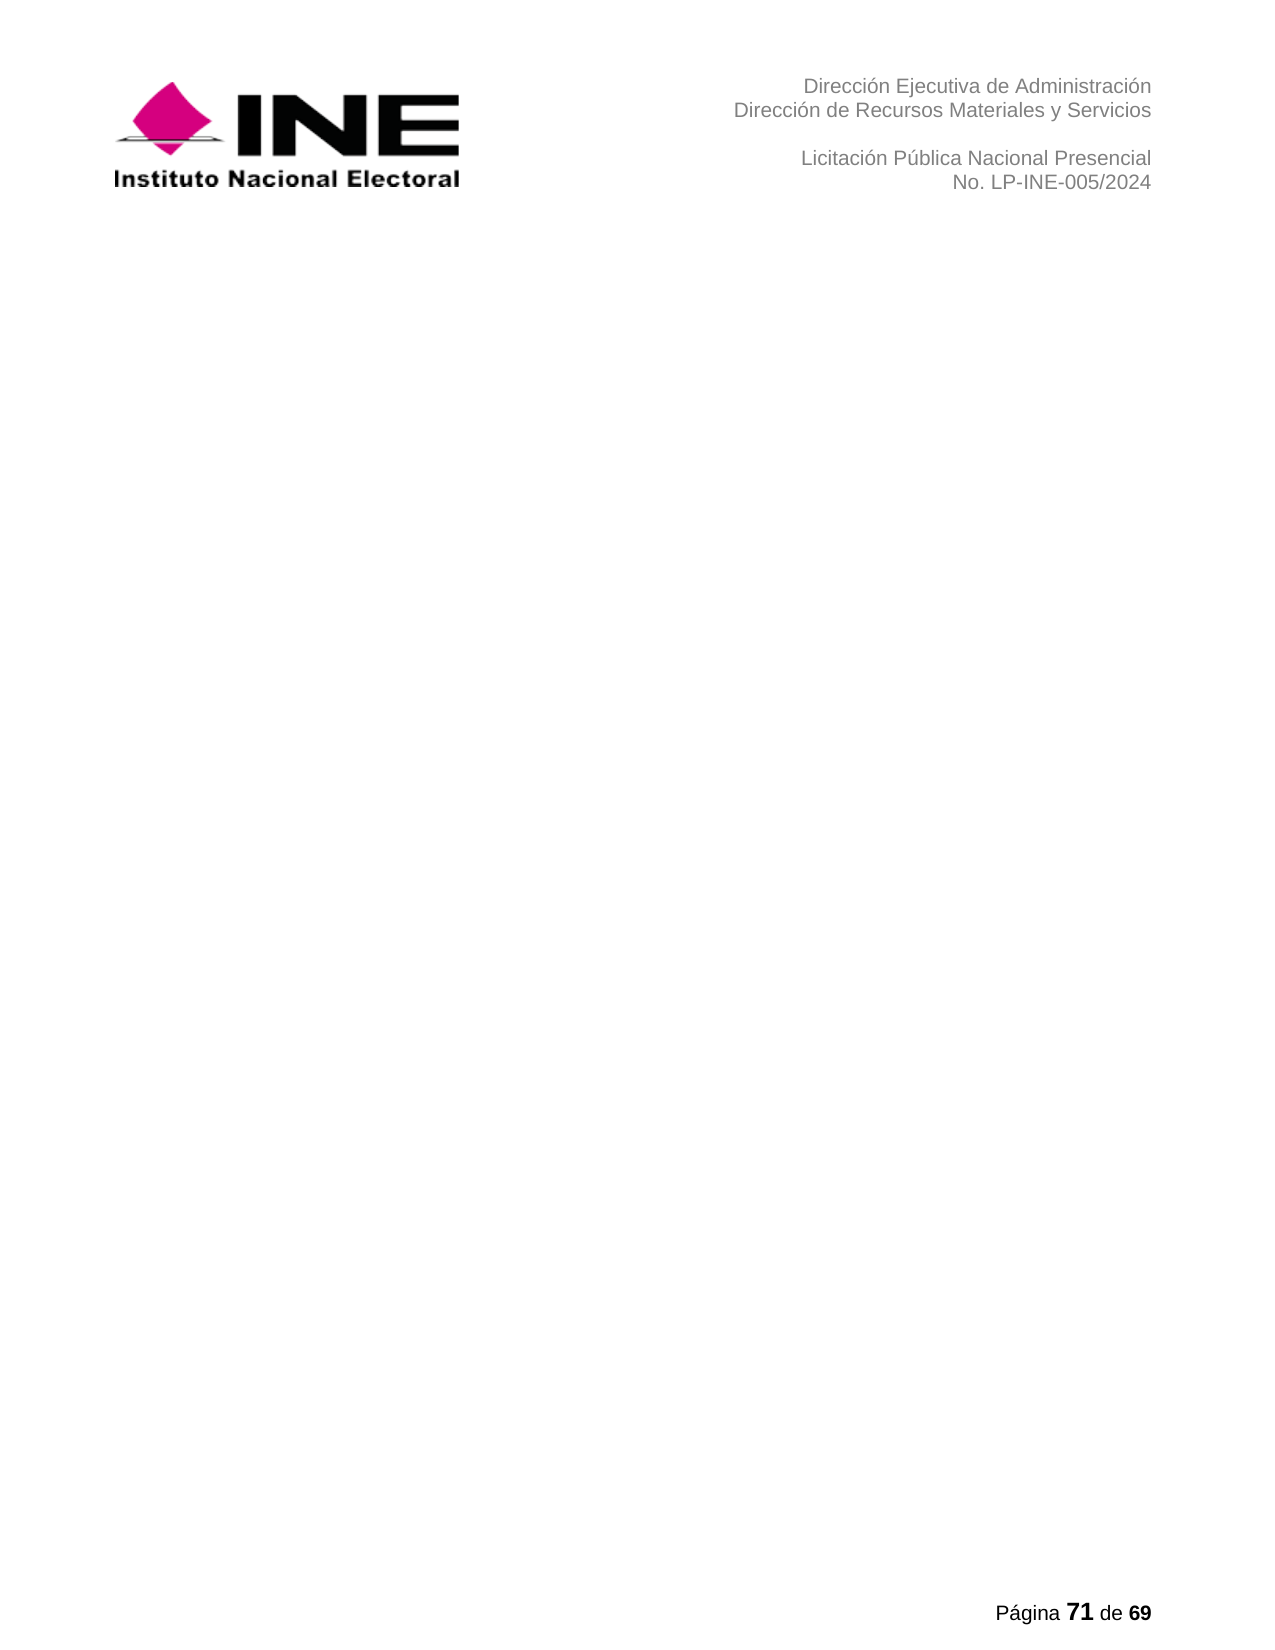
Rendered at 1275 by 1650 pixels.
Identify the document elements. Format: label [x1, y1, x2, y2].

picture [115, 82, 459, 187]
